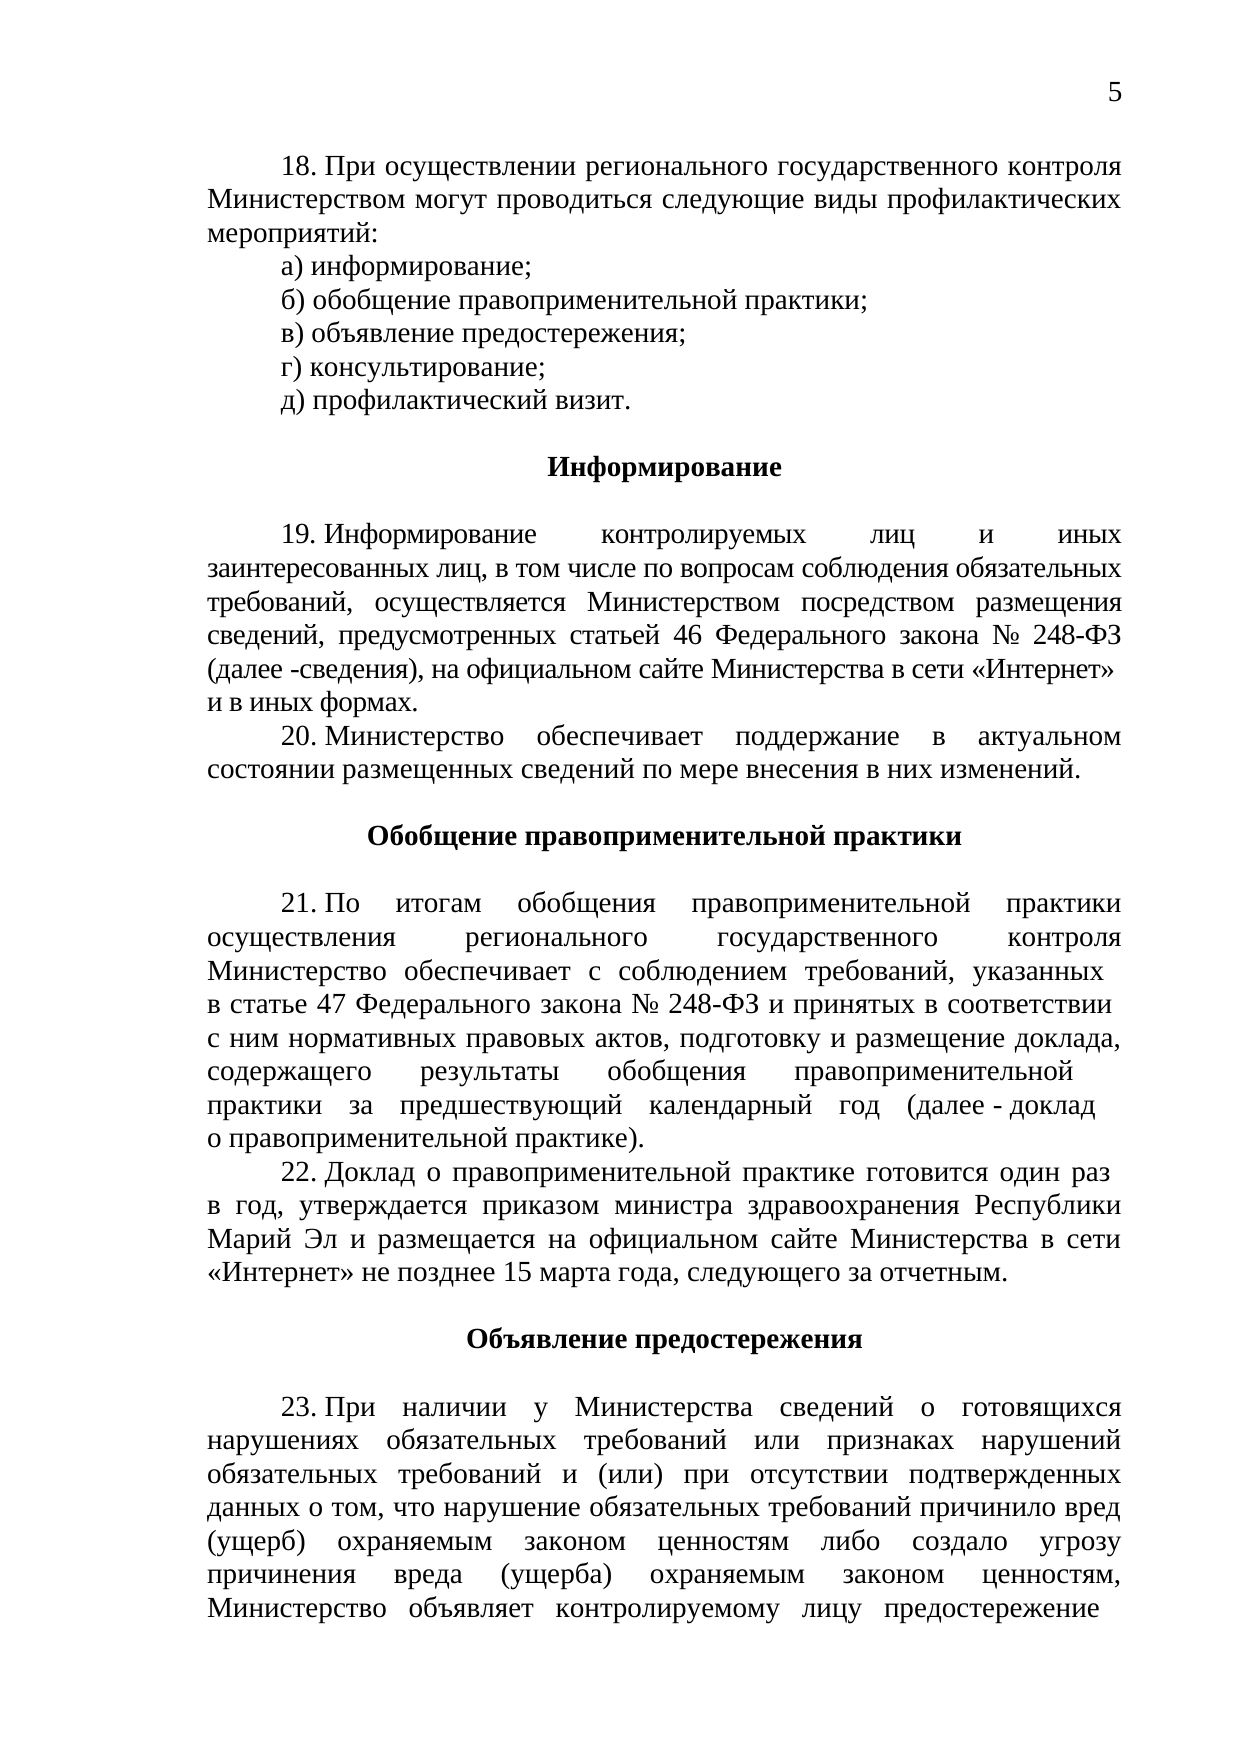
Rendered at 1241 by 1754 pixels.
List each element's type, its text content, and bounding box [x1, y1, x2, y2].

text г) консультирование; [207, 349, 1122, 382]
text в) объявление предостережения; [207, 315, 1122, 349]
text 21. По итогам обобщения правоприменительной практики осуществления регионального государственного контроля Министерство обеспечивает с соблюдением требований, указанных в статье 47 Федерального закона № 248-ФЗ и принятых в соответствии с ним нормативных правовых актов, подготовку и размещение доклада, содержащего результаты обобщения правоприменительной практики за предшествующий календарный год (далее - доклад о правоприменительной практике). [207, 886, 1122, 1154]
text Информирование [207, 449, 1122, 483]
text б) обобщение правоприменительной практики; [207, 282, 1122, 315]
text 19. Информирование контролируемых лиц и иных заинтересованных лиц, в том числе по вопросам соблюдения обязательных требований, осуществляется Министерством посредством размещения сведений, предусмотренных статьей 46 Федерального закона № 248-ФЗ (далее -сведения), на официальном сайте Министерства в сети «Интернет» и в иных формах. [207, 517, 1122, 718]
text а) информирование; [207, 248, 1122, 282]
text Обобщение правоприменительной практики [207, 818, 1122, 852]
text 22. Доклад о правоприменительной практике готовится один раз в год, утверждается приказом министра здравоохранения Республики Марий Эл и размещается на официальном сайте Министерства в сети «Интернет» не позднее 15 марта года, следующего за отчетным. [207, 1154, 1122, 1288]
text Объявление предостережения [207, 1322, 1122, 1355]
text д) профилактический визит. [207, 382, 1122, 416]
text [207, 1389, 1122, 1623]
text 20. Министерство обеспечивает поддержание в актуальном состоянии размещенных сведений по мере внесения в них изменений. [207, 718, 1122, 785]
text 18. При осуществлении регионального государственного контроля Министерством могут проводиться следующие виды профилактических мероприятий: [207, 148, 1122, 248]
